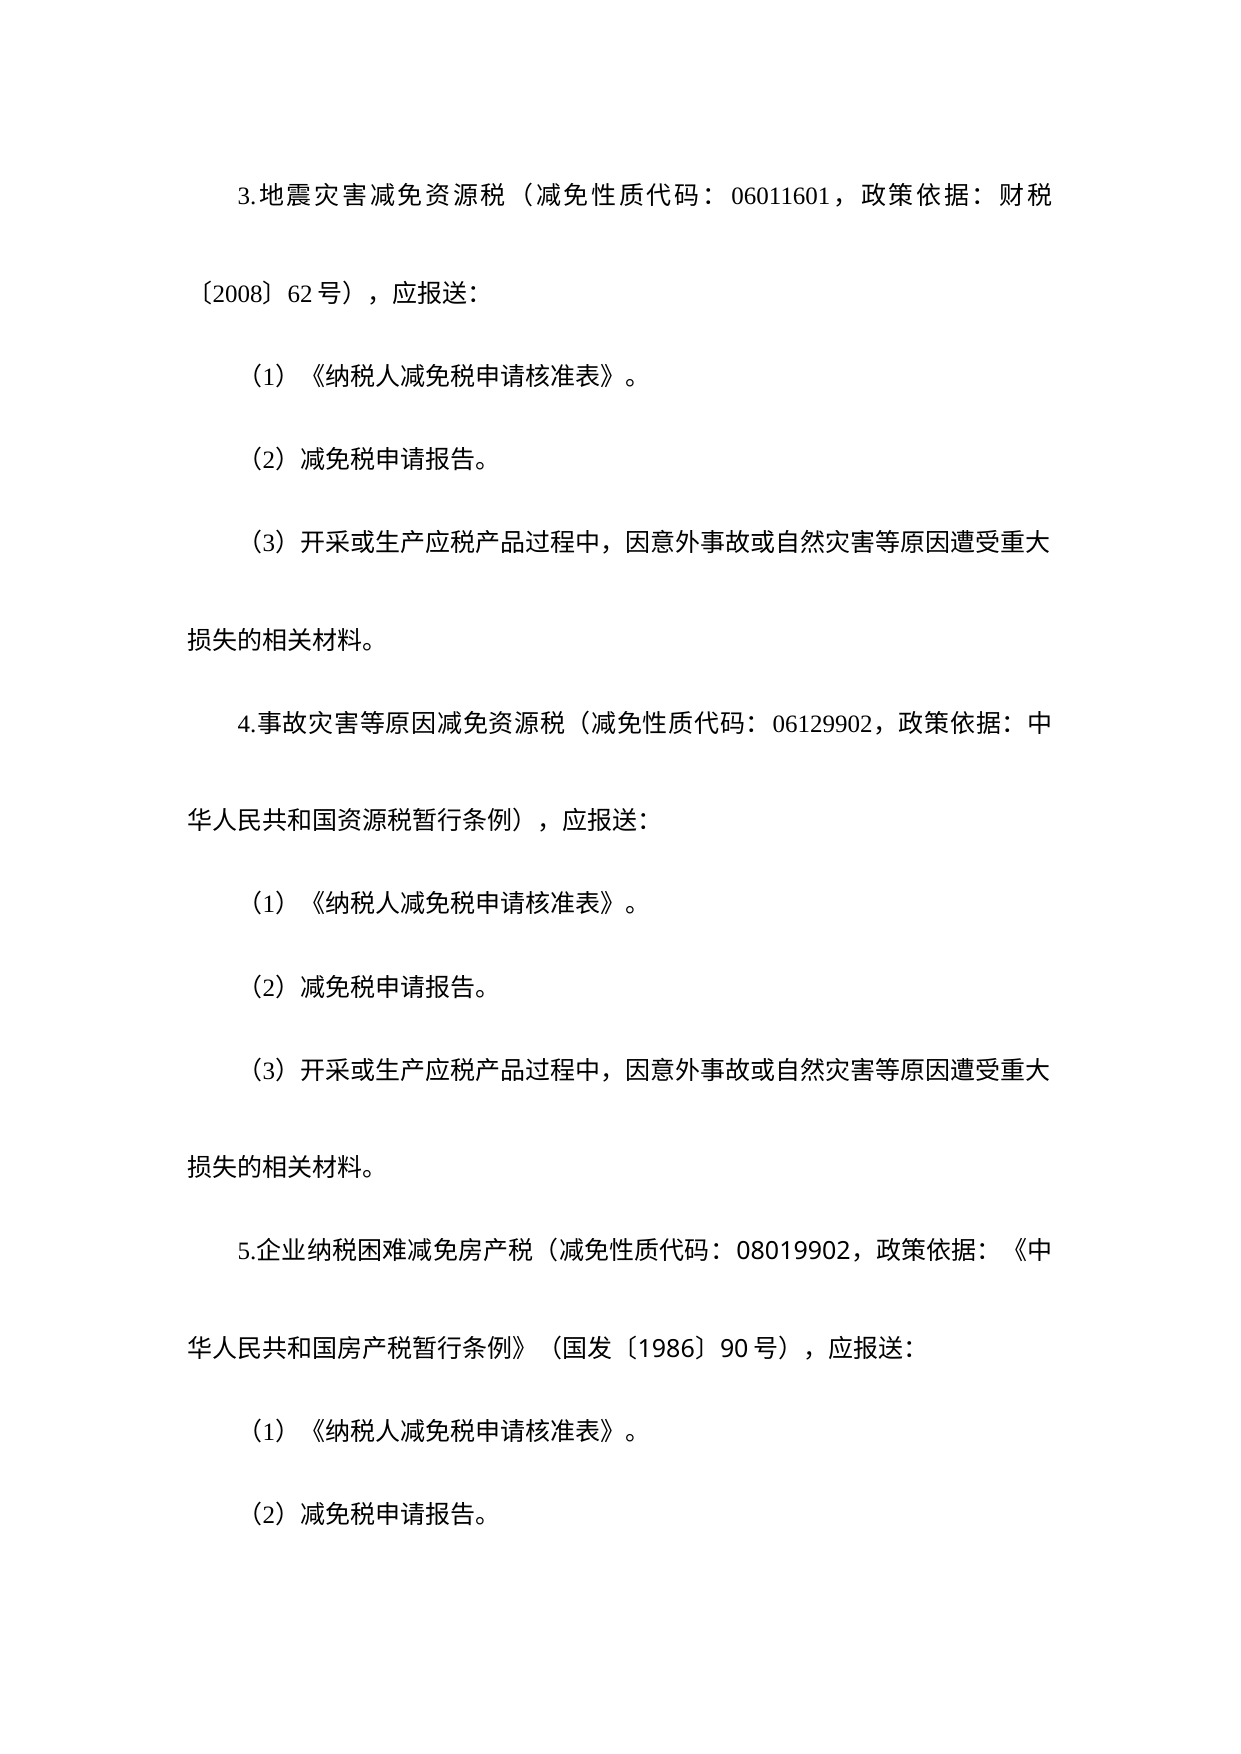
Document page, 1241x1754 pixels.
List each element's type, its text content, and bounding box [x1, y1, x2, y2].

text （1）《纳税人减免税申请核准表》。 [187, 1397, 1053, 1462]
text （2）减免税申请报告。 [187, 1480, 1053, 1545]
text 3.地震灾害减免资源税（减免性质代码：06011601，政策依据：财税〔2008〕62号），应报送： [187, 161, 1053, 324]
text （3）开采或生产应税产品过程中，因意外事故或自然灾害等原因遭受重大损失的相关材料。 [187, 508, 1053, 671]
text 4.事故灾害等原因减免资源税（减免性质代码：06129902，政策依据：中华人民共和国资源税暂行条例），应报送： [187, 689, 1053, 851]
text （2）减免税申请报告。 [187, 953, 1053, 1018]
text 5.企业纳税困难减免房产税（减免性质代码：08019902，政策依据：《中华人民共和国房产税暂行条例》（国发〔1986〕90号），应报送： [187, 1216, 1053, 1379]
text （3）开采或生产应税产品过程中，因意外事故或自然灾害等原因遭受重大损失的相关材料。 [187, 1036, 1053, 1198]
text （1）《纳税人减免税申请核准表》。 [187, 869, 1053, 934]
text （1）《纳税人减免税申请核准表》。 [187, 342, 1053, 407]
text （2）减免税申请报告。 [187, 425, 1053, 490]
